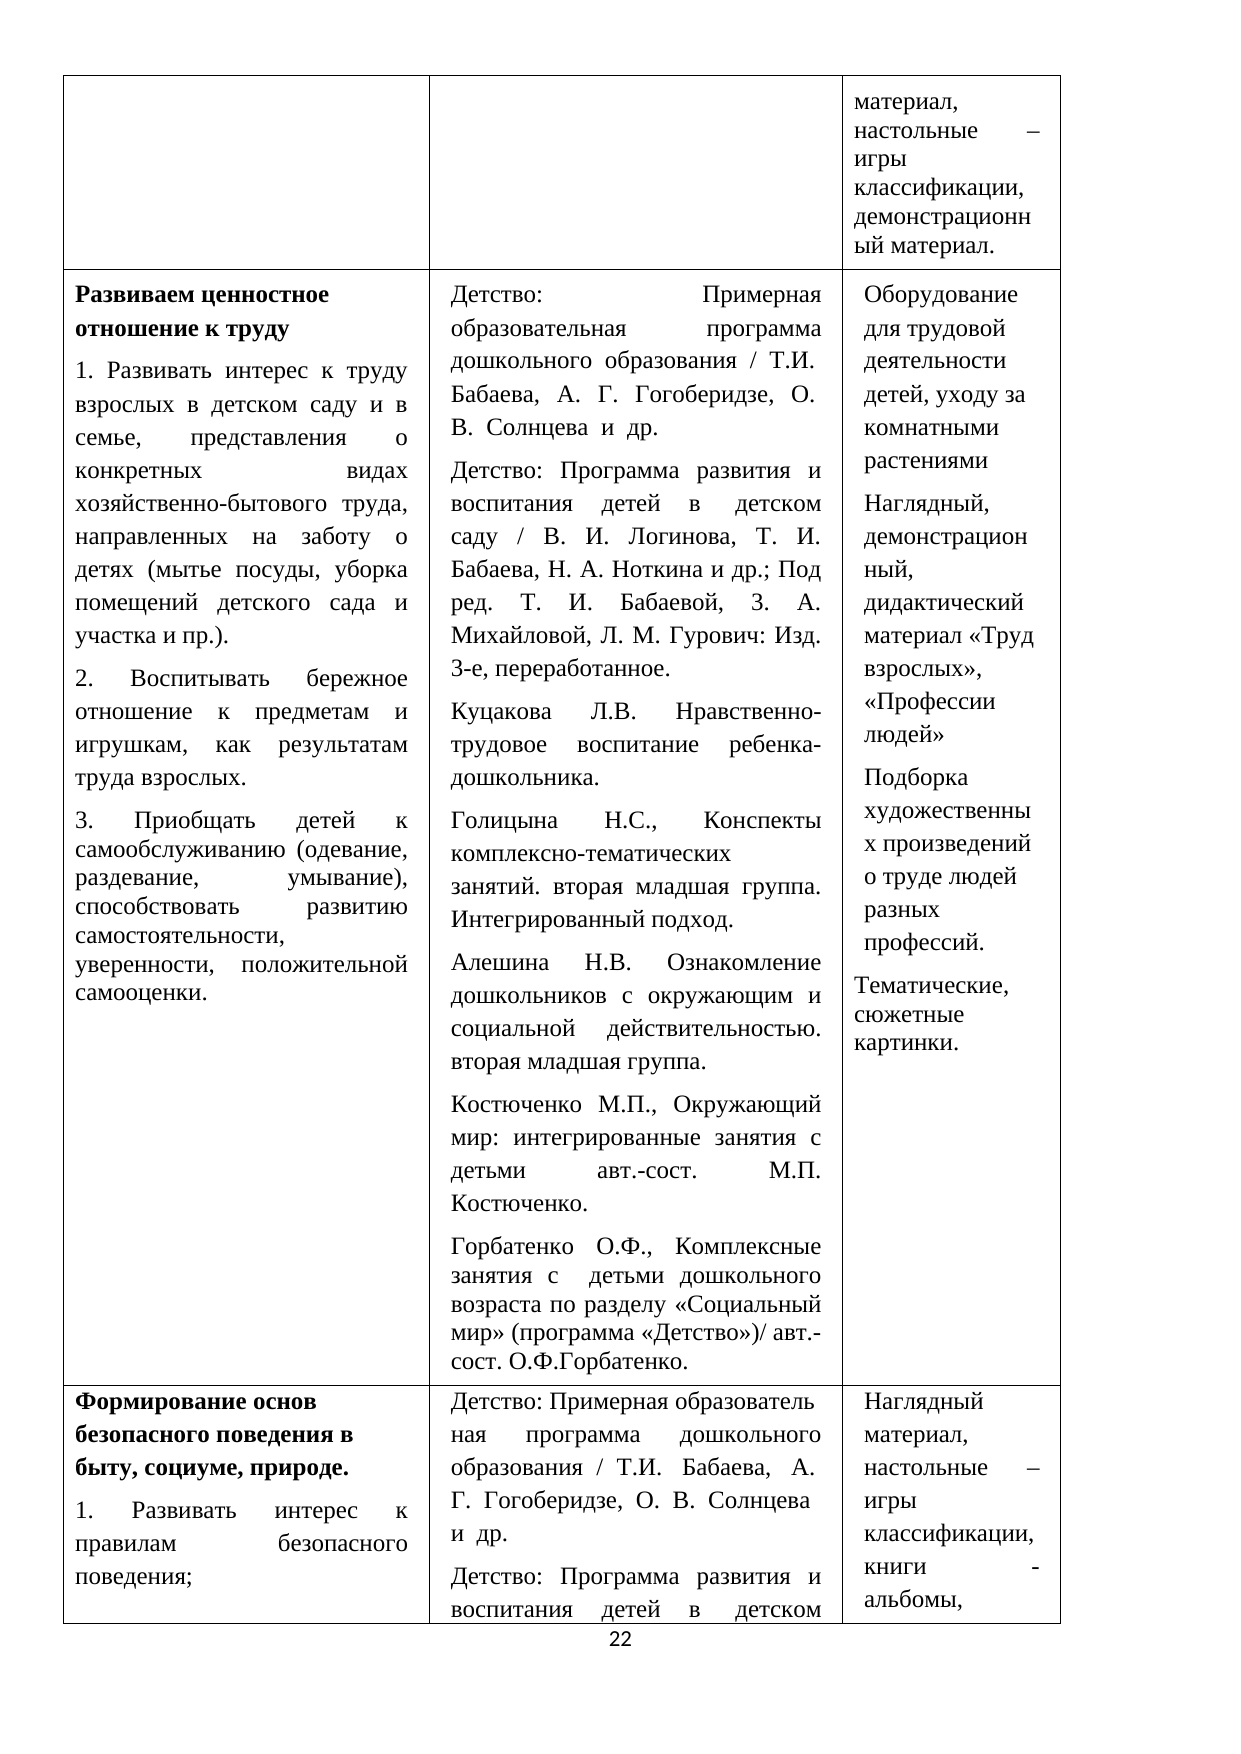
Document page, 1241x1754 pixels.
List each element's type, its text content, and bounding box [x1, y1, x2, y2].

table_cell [430, 76, 842, 268]
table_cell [843, 1386, 1060, 1623]
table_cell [430, 1386, 842, 1623]
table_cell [64, 1386, 429, 1623]
table_cell Оборудование для трудовой деятельности детей, уходу за комнатными растениями Наглядный, демонстрационный, дидактический материал «Труд взрослых», «Профессии людей» Подборка художественных произведений о труде людей разных профессий. Тематические, сюжетные картинки. [843, 270, 1060, 1385]
table_cell Детство: Примерная образовательная программа дошкольного образования / Т.И. Бабаева, А. Г. Гогоберидзе, О. В. Солнцева и др. Детство: Программа развития и воспитания детей в детском саду / В. И. Логинова, Т. И. Бабаева, Н. А. Ноткина и др.; Под ред. Т. И. Бабаевой, 3. А. Михайловой, Л. М. Гурович: Изд. 3-е, переработанное. Куцакова Л.В. Нравственно-трудовое воспитание ребенка-дошкольника. Голицына Н.С., Конспекты комплексно-тематических занятий. вторая младшая группа. Интегрированный подход. Алешина Н.В. Ознакомление дошкольников с окружающим и социальной действительностью. вторая младшая группа. Костюченко М.П., Окружающий мир: интегрированные занятия с детьми авт.-сост. М.П. Костюченко. Горбатенко О.Ф., Комплексные занятия с детьми дошкольного возраста по разделу «Социальный мир» (программа «Детство»)/ авт.-сост. О.Ф.Горбатенко. [430, 270, 842, 1385]
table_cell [843, 76, 1060, 268]
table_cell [64, 76, 429, 268]
table_cell Развиваем ценностное отношение к труду 1. Развивать интерес к труду взрослых в детском саду и в семье, представления о конкретных видах хозяйственно-бытового труда, направленных на заботу о детях (мытье посуды, уборка помещений детского сада и участка и пр.). 2. Воспитывать бережное отношение к предметам и игрушкам, как результатам труда взрослых. 3. Приобщать детей к самообслуживанию (одевание, раздевание, умывание), способствовать развитию самостоятельности, уверенности, положительной самооценки. [64, 270, 429, 1385]
